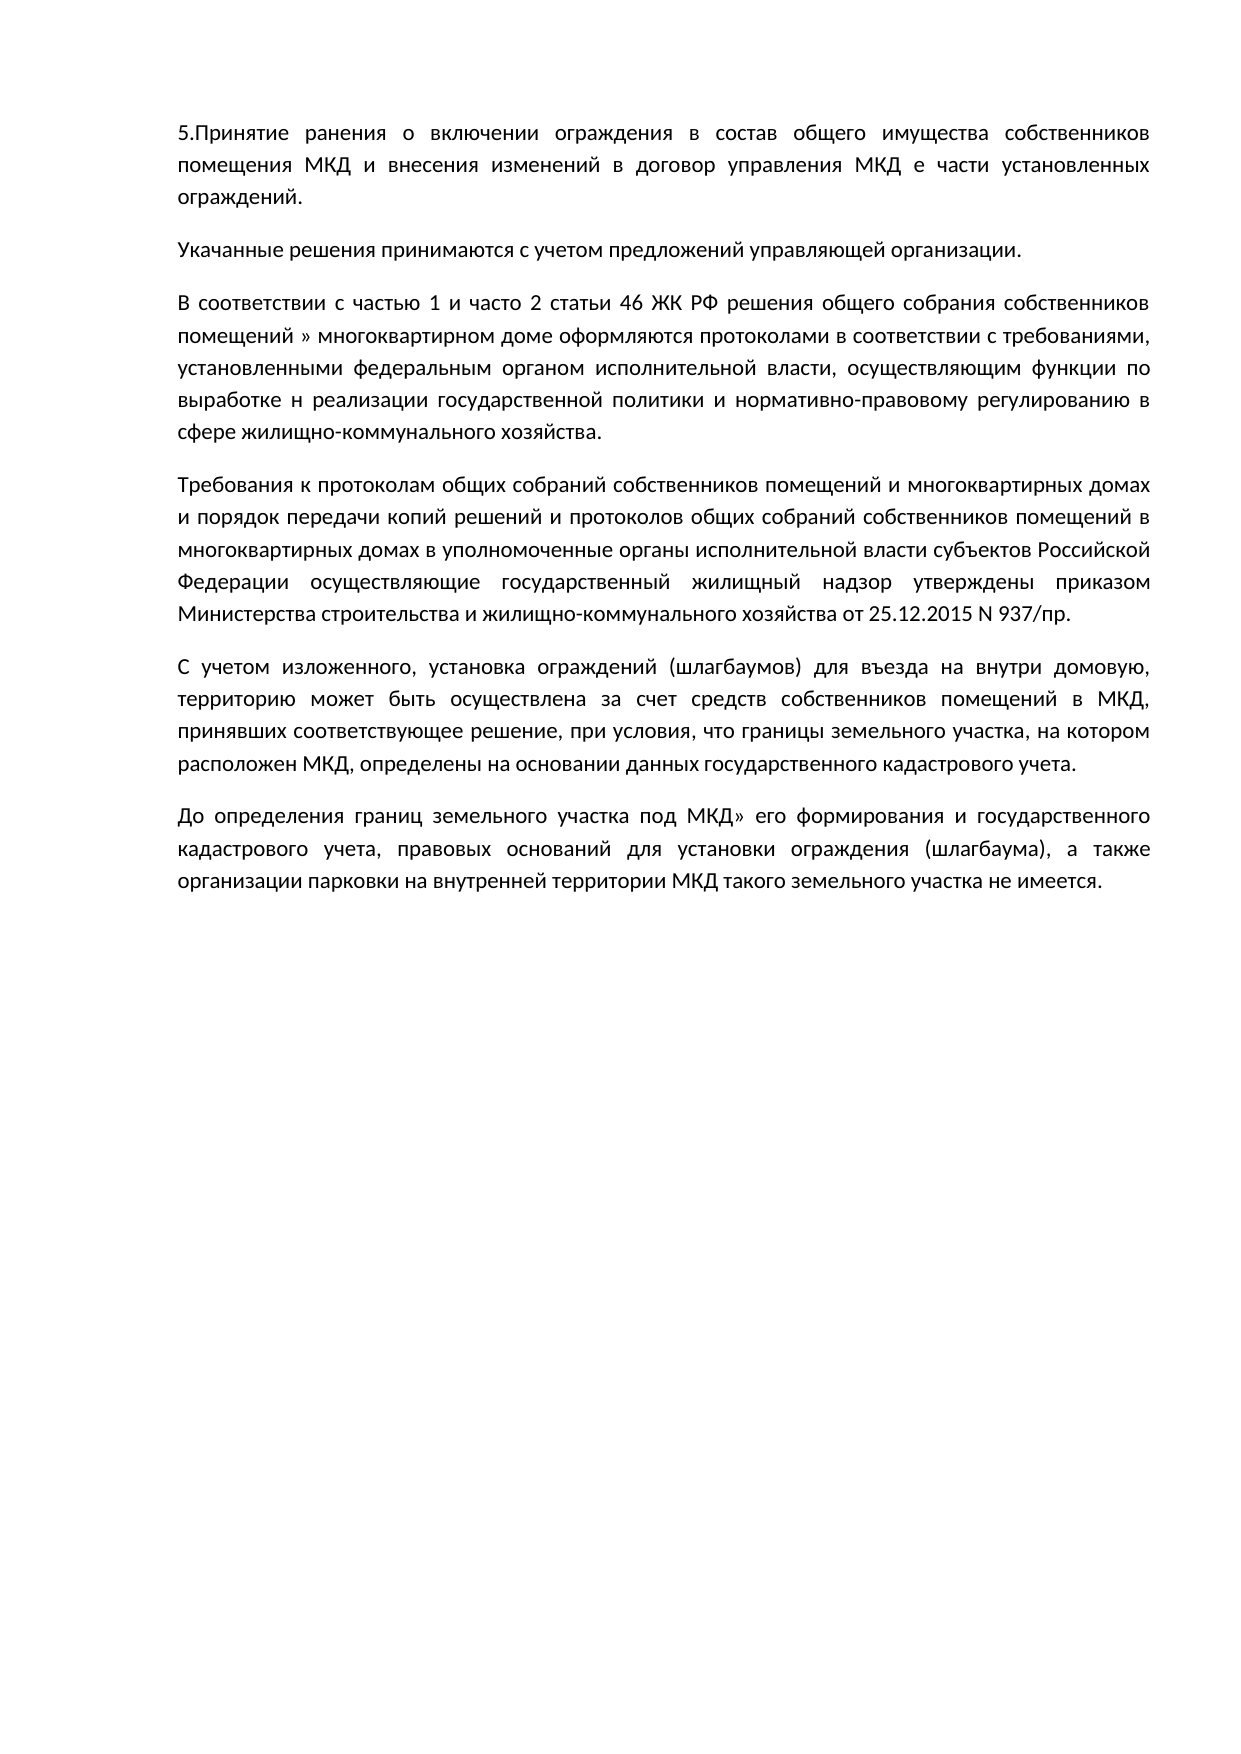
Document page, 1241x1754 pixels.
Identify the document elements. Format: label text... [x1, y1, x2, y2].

text В соответствии с частью 1 и часто 2 статьи 46 ЖК РФ решения общего собрания собственников помещений » многоквартирном доме оформляются протоколами в соответствии с требованиями, установленными федеральным органом исполнительной власти, осуществляющим функции по выработке н реализации государственной политики и нормативно-правовому регулированию в сфере жилищно-коммунального хозяйства. [177, 288, 1152, 445]
text Укачанные решения принимаются с учетом предложений управляющей организации. [177, 236, 1152, 263]
text С учетом изложенного, установка ограждений (шлагбаумов) для въезда на внутри домовую, территорию может быть осуществлена за счет средств собственников помещений в МКД, принявших соответствующее решение, при условия, что границы земельного участка, на котором расположен МКД, определены на основании данных государственного кадастрового учета. [177, 652, 1152, 777]
text 5.Принятие ранения о включении ограждения в состав общего имущества собственников помещения МКД и внесения изменений в договор управления МКД е части установленных ограждений. [177, 118, 1152, 211]
text Требования к протоколам общих собраний собственников помещений и многоквартирных домах и порядок передачи копий решений и протоколов общих собраний собственников помещений в многоквартирных домах в уполномоченные органы исполнительной власти субъектов Российской Федерации осуществляющие государственный жилищный надзор утверждены приказом Министерства строительства и жилищно-коммунального хозяйства от 25.12.2015 N 937/пр. [177, 470, 1152, 627]
text До определения границ земельного участка под МКД» его формирования и государственного кадастрового учета, правовых оснований для установки ограждения (шлагбаума), а также организации парковки на внутренней территории МКД такого земельного участка не имеется. [177, 802, 1152, 894]
